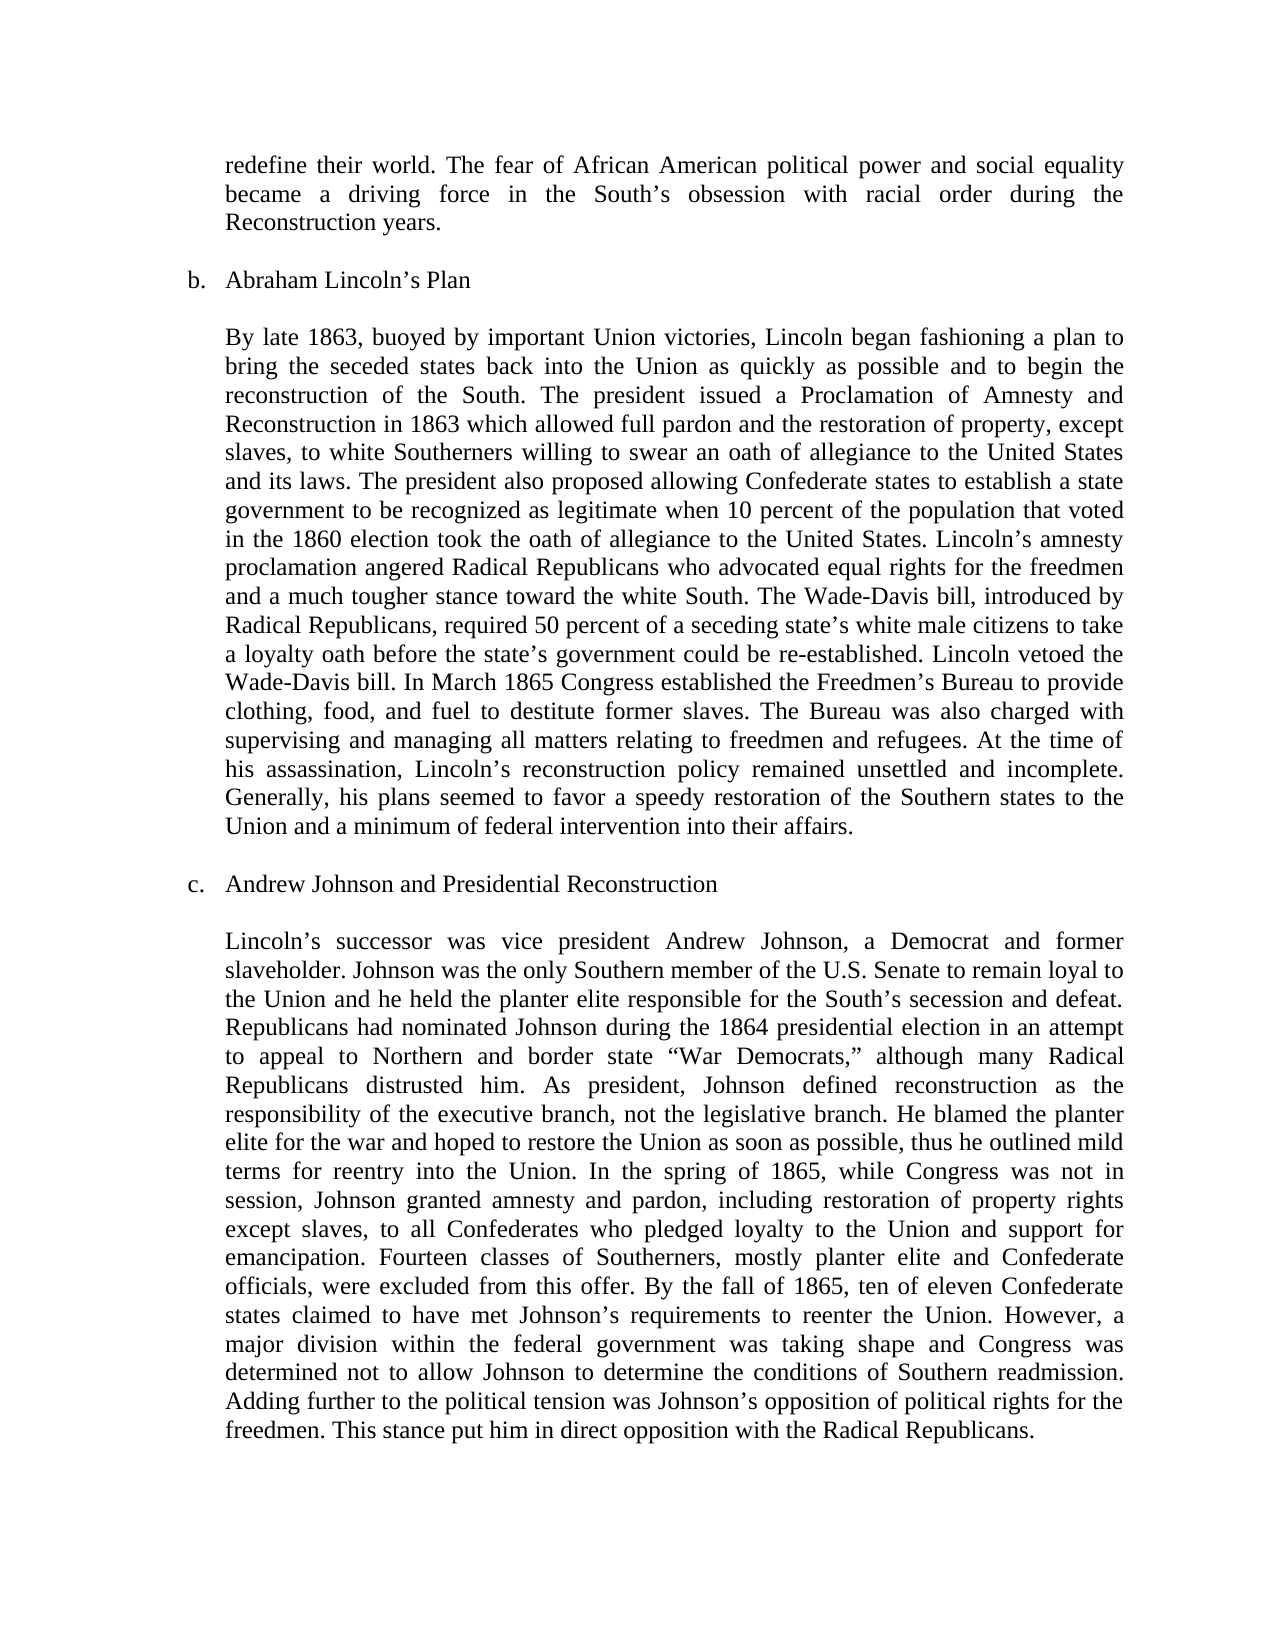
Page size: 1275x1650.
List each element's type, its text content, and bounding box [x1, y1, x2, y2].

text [225, 150, 1125, 236]
text c. Andrew Johnson and Presidential Reconstruction [187, 869, 1125, 897]
text By late 1863, buoyed by important Union victories, began fashioning a plan to bring the seceded states back into the as quickly as possible and to begin the reconstruction of the South. The president issued a Proclamation of Amnesty and Reconstruction in 1863 which allowed full pardon and the restoration of property, except slaves, to white Southerners willing to swear an oath of allegiance to the and its laws. The president also proposed allowing Confederate states to establish a state government to be recognized as legitimate when 10 percent of the population that voted in the 1860 election took the oath of allegiance to the . ’s amnesty proclamation angered Radical Republicans who advocated equal rights for the freedmen and a much tougher stance toward the white South. The Wade-Davis bill, introduced by Radical Republicans, required 50 percent of a seceding state’s white male citizens to take a loyalty oath before the state’s government could be re-established. vetoed the Wade-Davis bill. In March 1865 Congress established the Freedmen’s Bureau to provide clothing, food, and fuel to destitute former slaves. The Bureau was also charged with supervising and managing all matters relating to freedmen and refugees. At the time of his assassination, ’s reconstruction policy remained unsettled and incomplete. Generally, his plans seemed to favor a speedy restoration of the Southern states to the and a minimum of federal intervention into their affairs. [225, 322, 1125, 840]
text b. Abraham Lincoln’s Plan [187, 265, 1125, 294]
text ’s successor was vice president Andrew Johnson, a Democrat and former slaveholder. Johnson was the only Southern member of the U.S. Senate to remain loyal to the and he held the planter elite responsible for the South’s secession and defeat. Republicans had nominated Johnson during the 1864 presidential election in an attempt to appeal to Northern and border state “War Democrats,” although many Radical Republicans distrusted him. As president, Johnson defined reconstruction as the responsibility of the executive branch, not the legislative branch. He blamed the planter elite for the war and hoped to restore the Union as soon as possible, thus he outlined mild terms for reentry into the . In the spring of 1865, while Congress was not in session, Johnson granted amnesty and pardon, including restoration of property rights except slaves, to all Confederates who pledged loyalty to the and support for emancipation. Fourteen classes of Southerners, mostly planter elite and Confederate officials, were excluded from this offer. By the fall of 1865, ten of eleven Confederate states claimed to have met Johnson’s requirements to reenter the . However, a major division within the federal government was taking shape and Congress was determined not to allow Johnson to determine the conditions of Southern readmission. Adding further to the political tension was Johnson’s opposition of political rights for the freedmen. This stance put him in direct opposition with the Radical Republicans. [225, 926, 1125, 1444]
